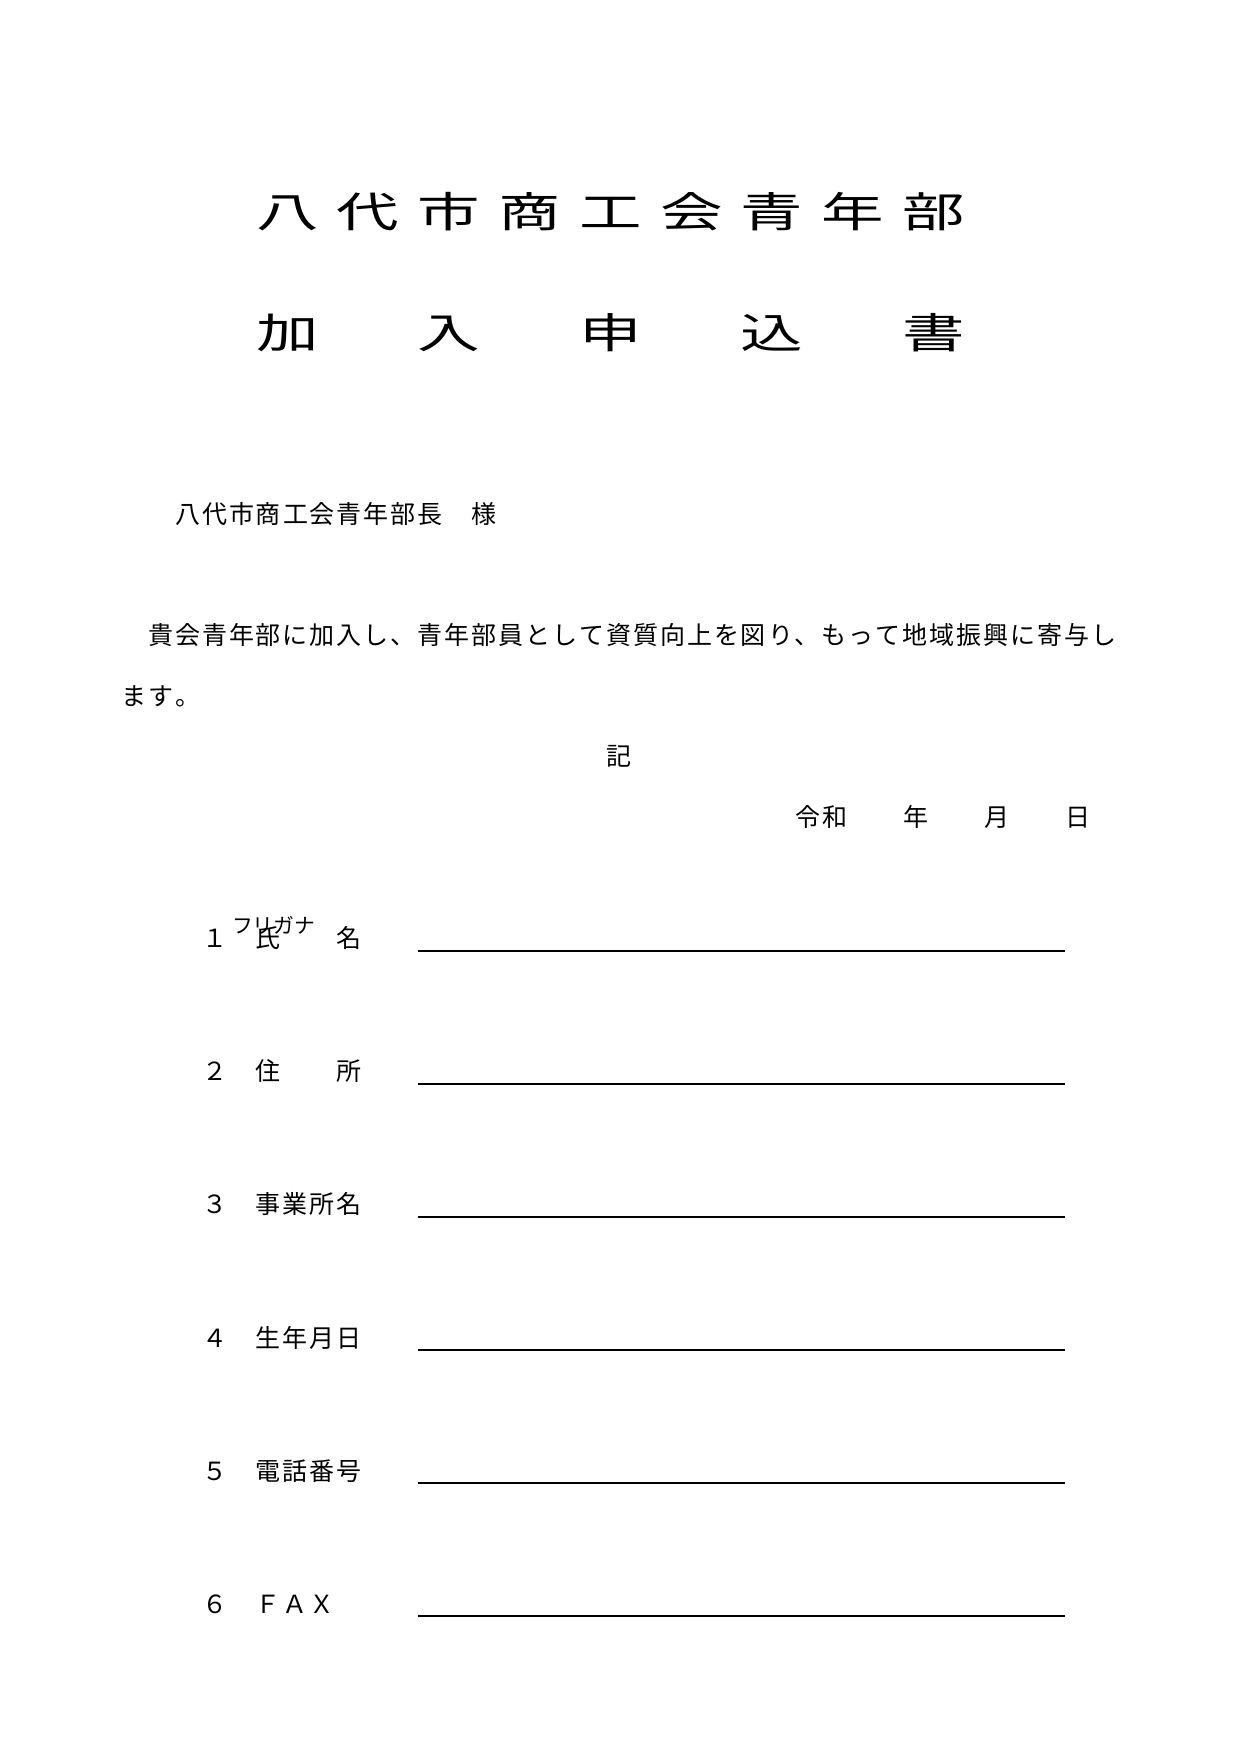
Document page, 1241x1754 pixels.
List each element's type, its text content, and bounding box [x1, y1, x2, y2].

text 記 [121, 724, 1119, 785]
text 加 入 申 込 書 [121, 300, 1119, 361]
text ３ 事業所名 [121, 1173, 1119, 1233]
text 令和 年 月 日 [121, 785, 1119, 846]
text 貴会青年部に加入し、青年部員として資質向上を図り、もって地域振興に寄与します。 [121, 603, 1119, 724]
text 八代市商工会青年部長 様 [121, 482, 1119, 543]
text ４ 生年月日 [121, 1306, 1119, 1366]
text ５ 電話番号 [121, 1439, 1119, 1499]
text 八代市商工会青年部 [121, 179, 1119, 239]
text １ 氏 名 [121, 906, 1119, 967]
text ６ ＦＡＸ [121, 1572, 1119, 1633]
text ２ 住 所 [121, 1039, 1119, 1100]
